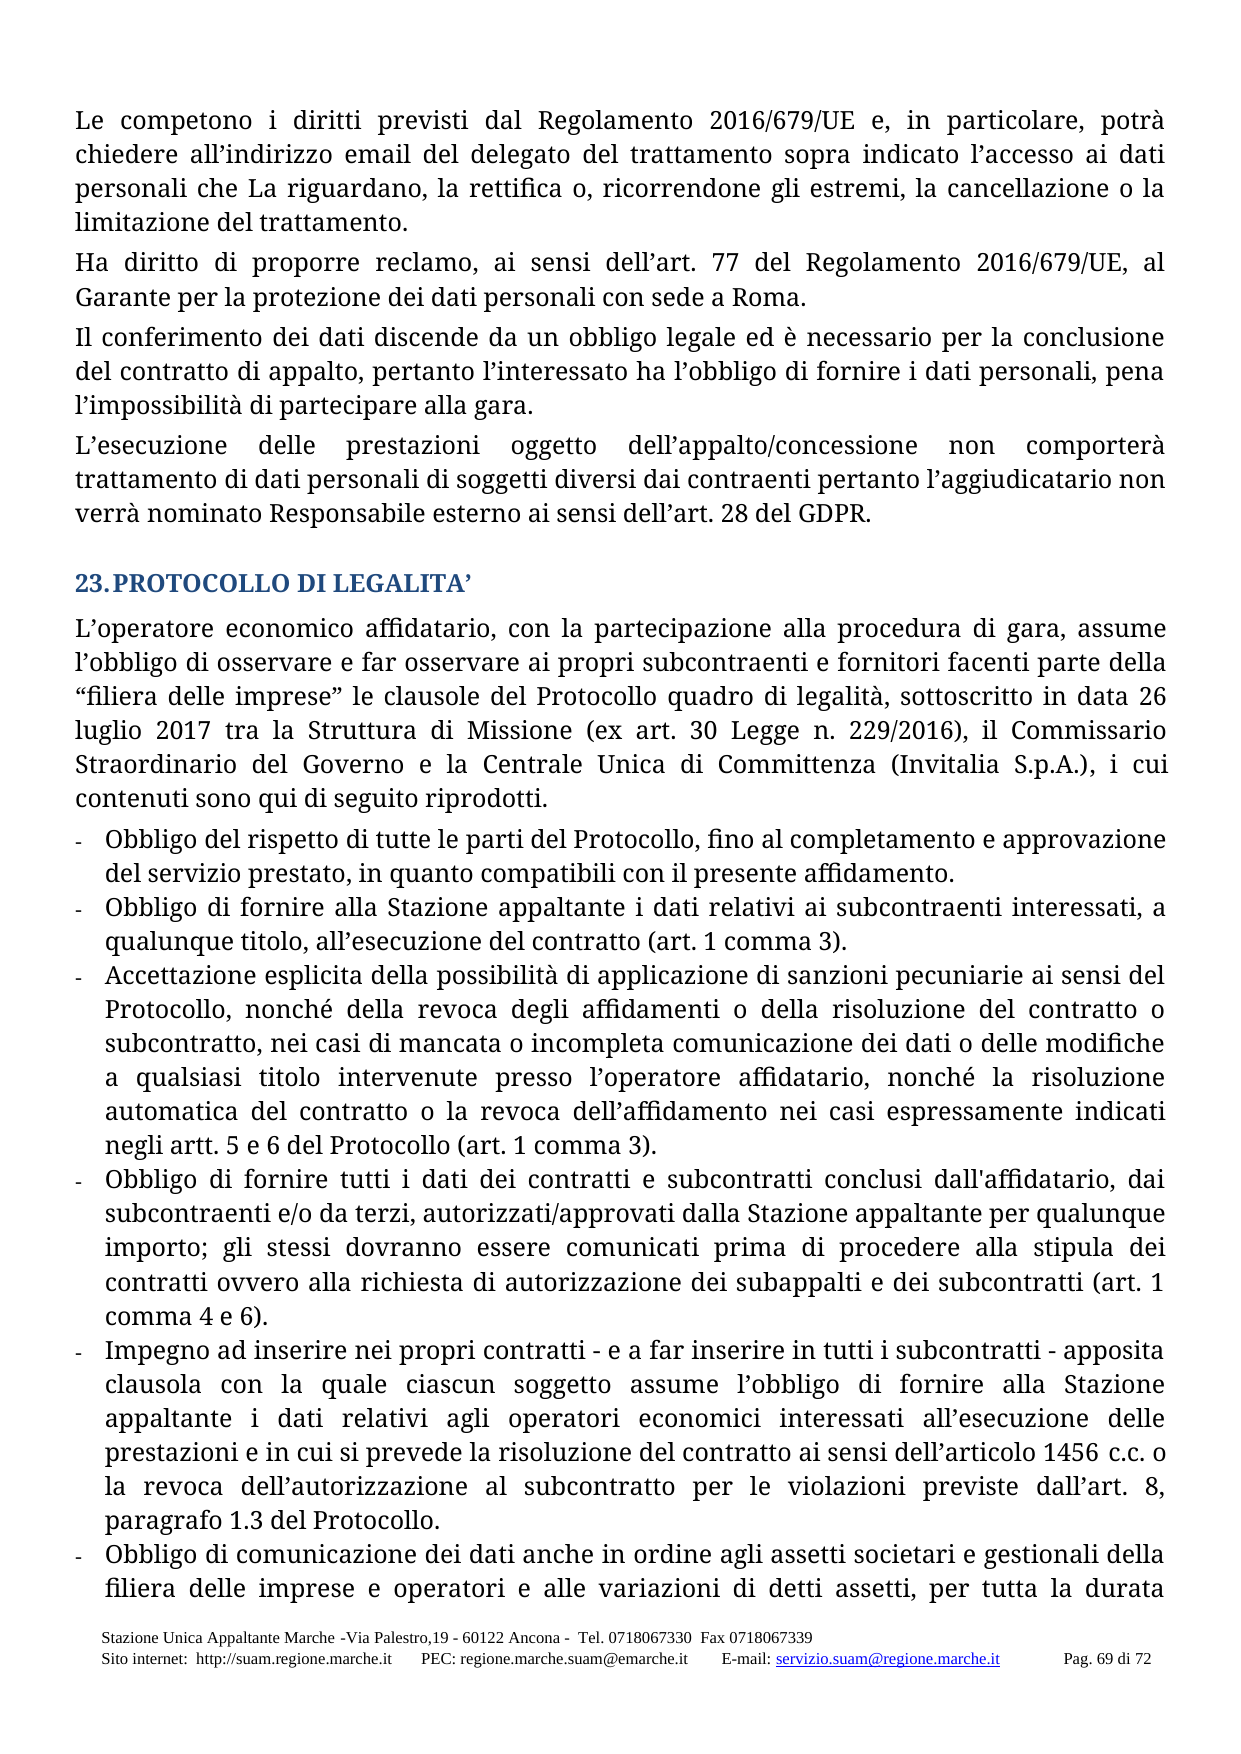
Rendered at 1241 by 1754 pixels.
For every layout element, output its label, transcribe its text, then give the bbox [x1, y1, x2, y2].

list Accettazione esplicita della possibilità di applicazione di sanzioni pecuniarie ai sensi del Protocollo, nonché della revoca degli affidamenti o della risoluzione del contratto o subcontratto, nei casi di mancata o incompleta comunicazione dei dati o delle modifiche a qualsiasi titolo intervenute presso l’operatore affidatario, nonché la risoluzione automatica del contratto o la revoca dell’affidamento nei casi espressamente indicati negli artt. 5 e 6 del Protocollo (art. 1 comma 3). [75, 958, 1167, 1162]
text Ha diritto di proporre reclamo, ai sensi dell’art. 77 del Regolamento 2016/679/UE, al Garante per la protezione dei dati personali con sede a Roma. [75, 245, 1167, 313]
text L’operatore economico affidatario, con la partecipazione alla procedura di gara, assume l’obbligo di osservare e far osservare ai propri subcontraenti e fornitori facenti parte della “filiera delle imprese” le clausole del Protocollo quadro di legalità, sottoscritto in data 26 luglio 2017 tra la Struttura di Missione (ex art. 30 Legge n. 229/2016), il Commissario Straordinario del Governo e la Centrale Unica di Committenza (Invitalia S.p.A.), i cui contenuti sono qui di seguito riprodotti. [75, 611, 1168, 815]
list Obbligo del rispetto di tutte le parti del Protocollo, fino al completamento e approvazione del servizio prestato, in quanto compatibili con il presente affidamento. [75, 821, 1168, 889]
text Le competono i diritti previsti dal Regolamento 2016/679/UE e, in particolare, potrà chiedere all’indirizzo email del delegato del trattamento sopra indicato l’accesso ai dati personali che La riguardano, la rettifica o, ricorrendone gli estremi, la cancellazione o la limitazione del trattamento. [75, 103, 1167, 239]
list PROTOCOLLO DI LEGALITA’ [75, 565, 1167, 599]
list Obbligo di fornire tutti i dati dei contratti e subcontratti conclusi dall'affidatario, dai subcontraenti e/o da terzi, autorizzati/approvati dalla Stazione appaltante per qualunque importo; gli stessi dovranno essere comunicati prima di procedere alla stipula dei contratti ovvero alla richiesta di autorizzazione dei subappalti e dei subcontratti (art. 1 comma 4 e 6). [75, 1162, 1167, 1332]
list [75, 1537, 1167, 1605]
list Impegno ad inserire nei propri contratti - e a far inserire in tutti i subcontratti - apposita clausola con la quale ciascun soggetto assume l’obbligo di fornire alla Stazione appaltante i dati relativi agli operatori economici interessati all’esecuzione delle prestazioni e in cui si prevede la risoluzione del contratto ai sensi dell’articolo 1456 c.c. o la revoca dell’autorizzazione al subcontratto per le violazioni previste dall’art. 8, paragrafo 1.3 del Protocollo. [75, 1332, 1167, 1537]
text Il conferimento dei dati discende da un obbligo legale ed è necessario per la conclusione del contratto di appalto, pertanto l’interessato ha l’obbligo di fornire i dati personali, pena l’impossibilità di partecipare alla gara. [75, 319, 1167, 422]
list Obbligo di fornire alla Stazione appaltante i dati relativi ai subcontraenti interessati, a qualunque titolo, all’esecuzione del contratto (art. 1 comma 3). [75, 889, 1168, 958]
text L’esecuzione delle prestazioni oggetto dell’appalto/concessione non comporterà trattamento di dati personali di soggetti diversi dai contraenti pertanto l’aggiudicatario non verrà nominato Responsabile esterno ai sensi dell’art. 28 del GDPR. [75, 428, 1167, 530]
